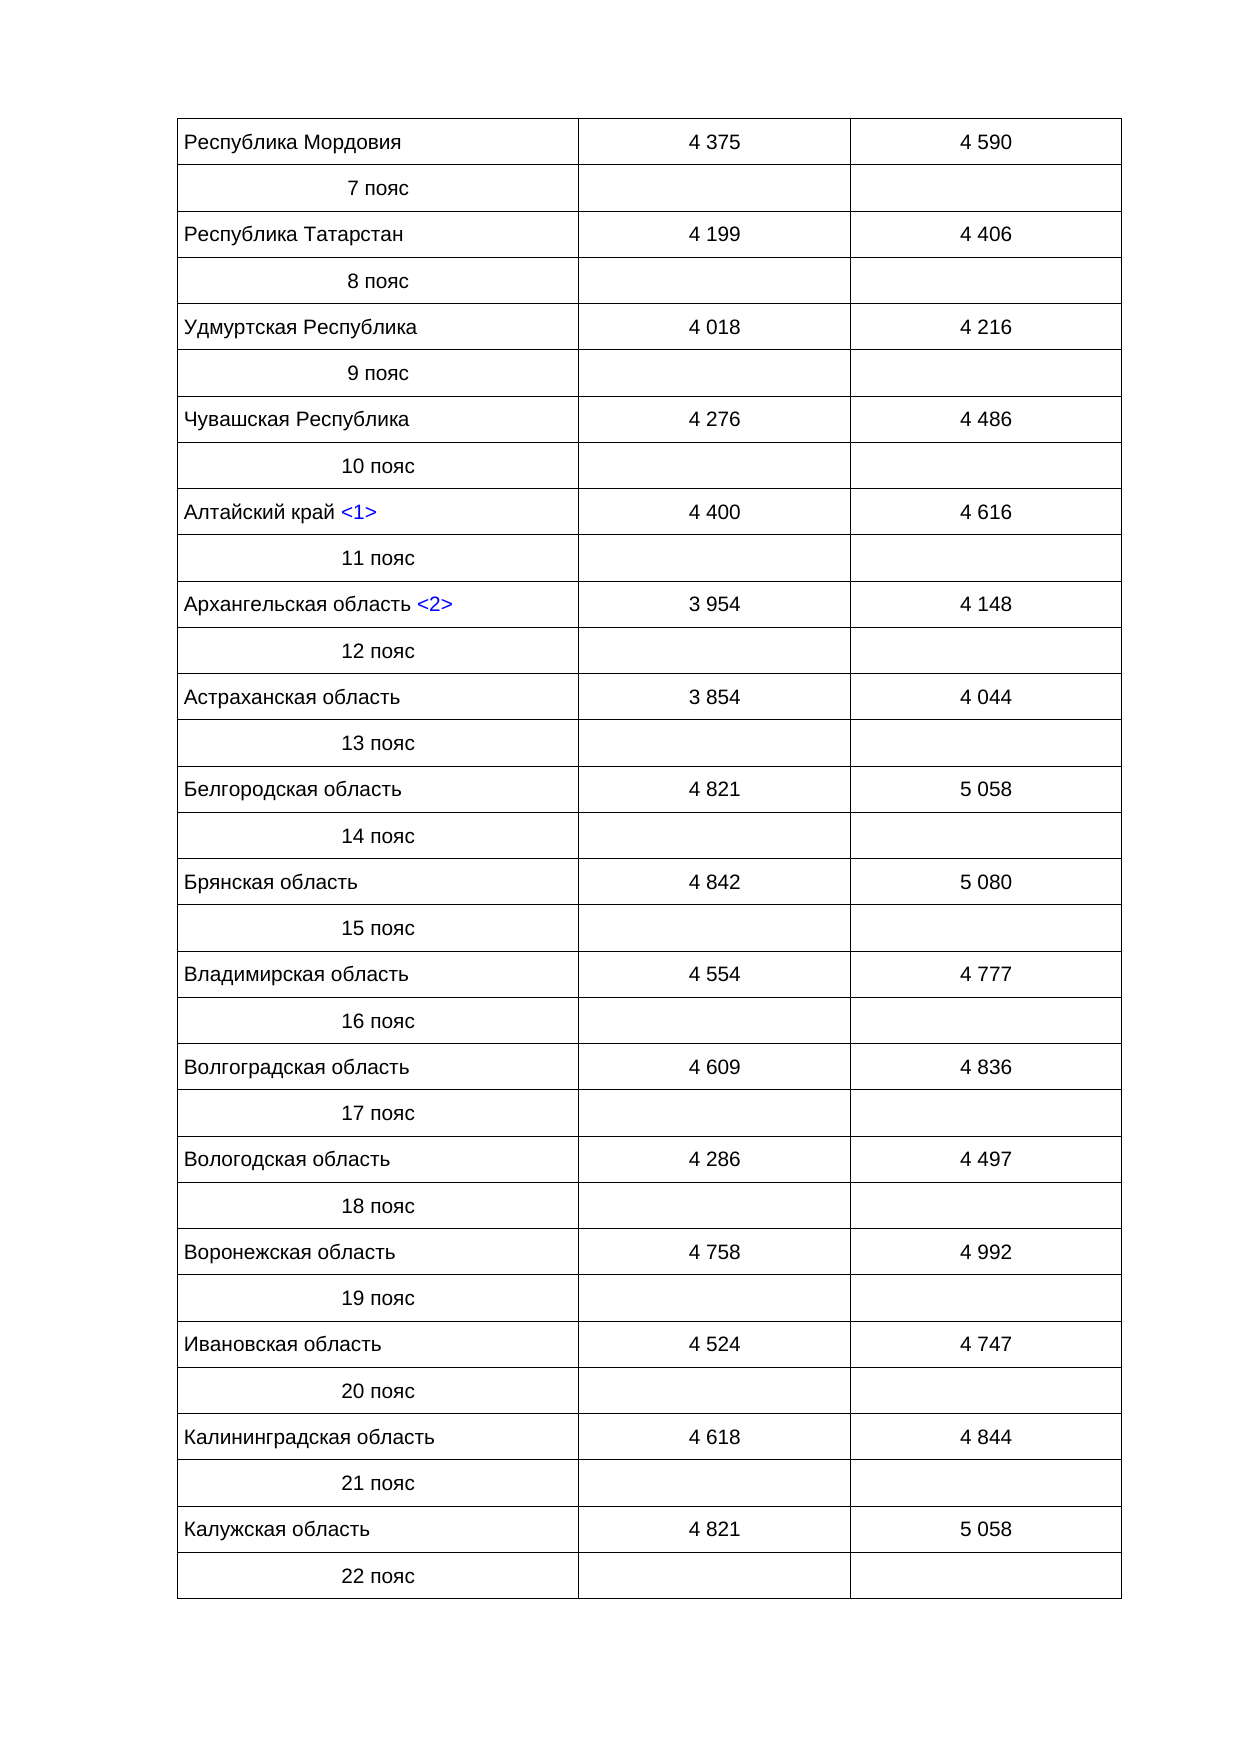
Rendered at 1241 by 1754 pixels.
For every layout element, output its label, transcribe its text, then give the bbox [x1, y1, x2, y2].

table_cell 4 590 [851, 119, 1121, 164]
table_cell Белгородская область [178, 767, 578, 812]
table_cell Вологодская область [178, 1137, 578, 1182]
table_cell 4 400 [579, 489, 850, 534]
table_cell [579, 1183, 850, 1228]
table_cell 11 пояс [178, 535, 578, 581]
table_cell [851, 1275, 1121, 1321]
table_cell [851, 350, 1121, 396]
table_cell 4 286 [579, 1137, 850, 1182]
table_cell [579, 813, 850, 858]
table_cell [851, 905, 1121, 951]
table_cell Воронежская область [178, 1229, 578, 1274]
table_cell 4 406 [851, 212, 1121, 257]
table_cell Ивановская область [178, 1322, 578, 1367]
table_cell 4 992 [851, 1229, 1121, 1274]
table_cell 19 пояс [178, 1275, 578, 1321]
table_cell Астраханская область [178, 674, 578, 719]
table_cell Республика Мордовия [178, 119, 578, 164]
table_cell 4 844 [851, 1414, 1121, 1459]
table_cell 12 пояс [178, 628, 578, 673]
table_cell Владимирская область [178, 952, 578, 997]
table_cell Калужская область [178, 1507, 578, 1552]
table_cell Удмуртская Республика [178, 304, 578, 349]
table_cell 4 609 [579, 1044, 850, 1089]
table_cell [579, 720, 850, 766]
table_cell 4 758 [579, 1229, 850, 1274]
table_cell [851, 1090, 1121, 1136]
table_cell 4 554 [579, 952, 850, 997]
table_cell [579, 258, 850, 303]
table_cell 21 пояс [178, 1460, 578, 1506]
table_cell [579, 535, 850, 581]
table_cell [579, 165, 850, 211]
table_cell 4 199 [579, 212, 850, 257]
table_cell 4 018 [579, 304, 850, 349]
table_cell 20 пояс [178, 1368, 578, 1413]
table_cell 5 080 [851, 859, 1121, 904]
table_cell 8 пояс [178, 258, 578, 303]
table_cell [851, 628, 1121, 673]
table_cell 22 пояс [178, 1553, 578, 1598]
table_cell [851, 1368, 1121, 1413]
table_cell 13 пояс [178, 720, 578, 766]
table_cell Калининградская область [178, 1414, 578, 1459]
table_cell Алтайский край <1> [178, 489, 578, 534]
table_cell [851, 720, 1121, 766]
table_cell 4 276 [579, 397, 850, 442]
table_cell [851, 1460, 1121, 1506]
table_cell 4 842 [579, 859, 850, 904]
table_cell 10 пояс [178, 443, 578, 488]
table_cell [851, 165, 1121, 211]
table_cell 18 пояс [178, 1183, 578, 1228]
table_cell 4 747 [851, 1322, 1121, 1367]
table_cell [579, 1090, 850, 1136]
table_cell [851, 258, 1121, 303]
table_cell 14 пояс [178, 813, 578, 858]
table_cell 4 777 [851, 952, 1121, 997]
table_cell [851, 535, 1121, 581]
table_cell 4 524 [579, 1322, 850, 1367]
table_cell Чувашская Республика [178, 397, 578, 442]
table_cell 3 954 [579, 582, 850, 627]
table_cell [579, 1460, 850, 1506]
table_cell 4 216 [851, 304, 1121, 349]
table_cell 4 486 [851, 397, 1121, 442]
table_cell [579, 628, 850, 673]
table_cell Архангельская область <2> [178, 582, 578, 627]
table_cell Волгоградская область [178, 1044, 578, 1089]
table_cell 4 044 [851, 674, 1121, 719]
table_cell Республика Татарстан [178, 212, 578, 257]
table_cell 4 618 [579, 1414, 850, 1459]
table_cell 4 148 [851, 582, 1121, 627]
table_cell 9 пояс [178, 350, 578, 396]
table_cell 4 616 [851, 489, 1121, 534]
table_cell [579, 905, 850, 951]
table_cell 4 821 [579, 1507, 850, 1552]
table_cell 4 821 [579, 767, 850, 812]
table_cell [851, 998, 1121, 1043]
table_cell 4 375 [579, 119, 850, 164]
table_cell [851, 1553, 1121, 1598]
table_cell [851, 1183, 1121, 1228]
table_cell 4 497 [851, 1137, 1121, 1182]
table_cell [579, 1275, 850, 1321]
table_cell 3 854 [579, 674, 850, 719]
table_cell 4 836 [851, 1044, 1121, 1089]
table_cell [851, 813, 1121, 858]
table_cell [579, 443, 850, 488]
table_cell Брянская область [178, 859, 578, 904]
table_cell 5 058 [851, 767, 1121, 812]
table_cell [579, 998, 850, 1043]
table_cell 7 пояс [178, 165, 578, 211]
table_cell 15 пояс [178, 905, 578, 951]
table_cell 5 058 [851, 1507, 1121, 1552]
table_cell [579, 1368, 850, 1413]
table_cell [851, 443, 1121, 488]
table_cell [579, 1553, 850, 1598]
table_cell [579, 350, 850, 396]
table_cell 16 пояс [178, 998, 578, 1043]
table_cell 17 пояс [178, 1090, 578, 1136]
